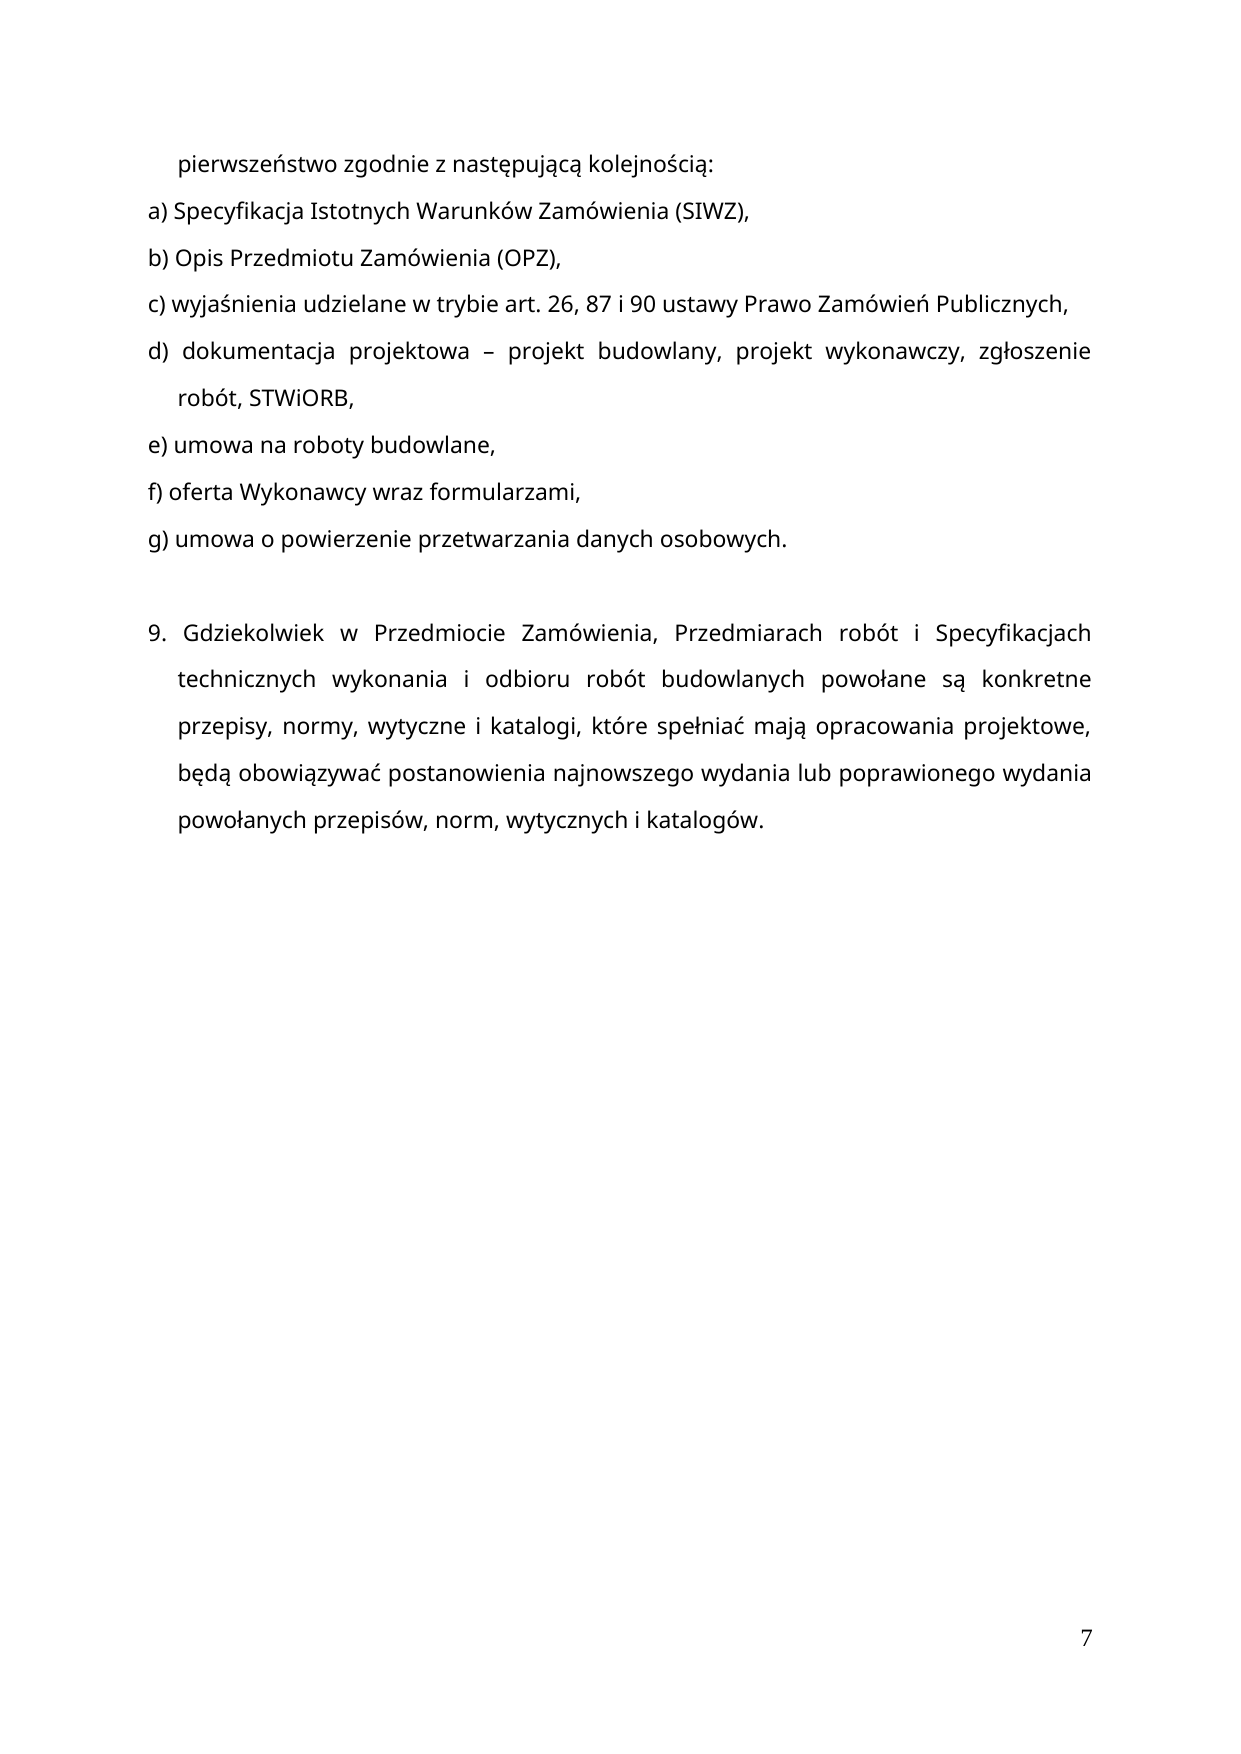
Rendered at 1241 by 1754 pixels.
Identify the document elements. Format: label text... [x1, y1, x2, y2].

text d) dokumentacja projektowa – projekt budowlany, projekt wykonawczy, zgłoszenie robót, STWiORB, [148, 335, 1093, 413]
text c) wyjaśnienia udzielane w trybie art. 26, 87 i 90 ustawy Prawo Zamówień Publicznych, [148, 288, 1093, 319]
text g) umowa o powierzenie przetwarzania danych osobowych. [148, 523, 1093, 554]
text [148, 148, 1093, 179]
text 9. Gdziekolwiek w Przedmiocie Zamówienia, Przedmiarach robót i Specyfikacjach technicznych wykonania i odbioru robót budowlanych powołane są konkretne przepisy, normy, wytyczne i katalogi, które spełniać mają opracowania projektowe, będą obowiązywać postanowienia najnowszego wydania lub poprawionego wydania powołanych przepisów, norm, wytycznych i katalogów. [148, 616, 1093, 835]
text e) umowa na roboty budowlane, [148, 429, 1093, 460]
text a) Specyfikacja Istotnych Warunków Zamówienia (SIWZ), [148, 194, 1093, 226]
text f) oferta Wykonawcy wraz formularzami, [148, 476, 1093, 507]
text b) Opis Przedmiotu Zamówienia (OPZ), [148, 241, 1093, 273]
